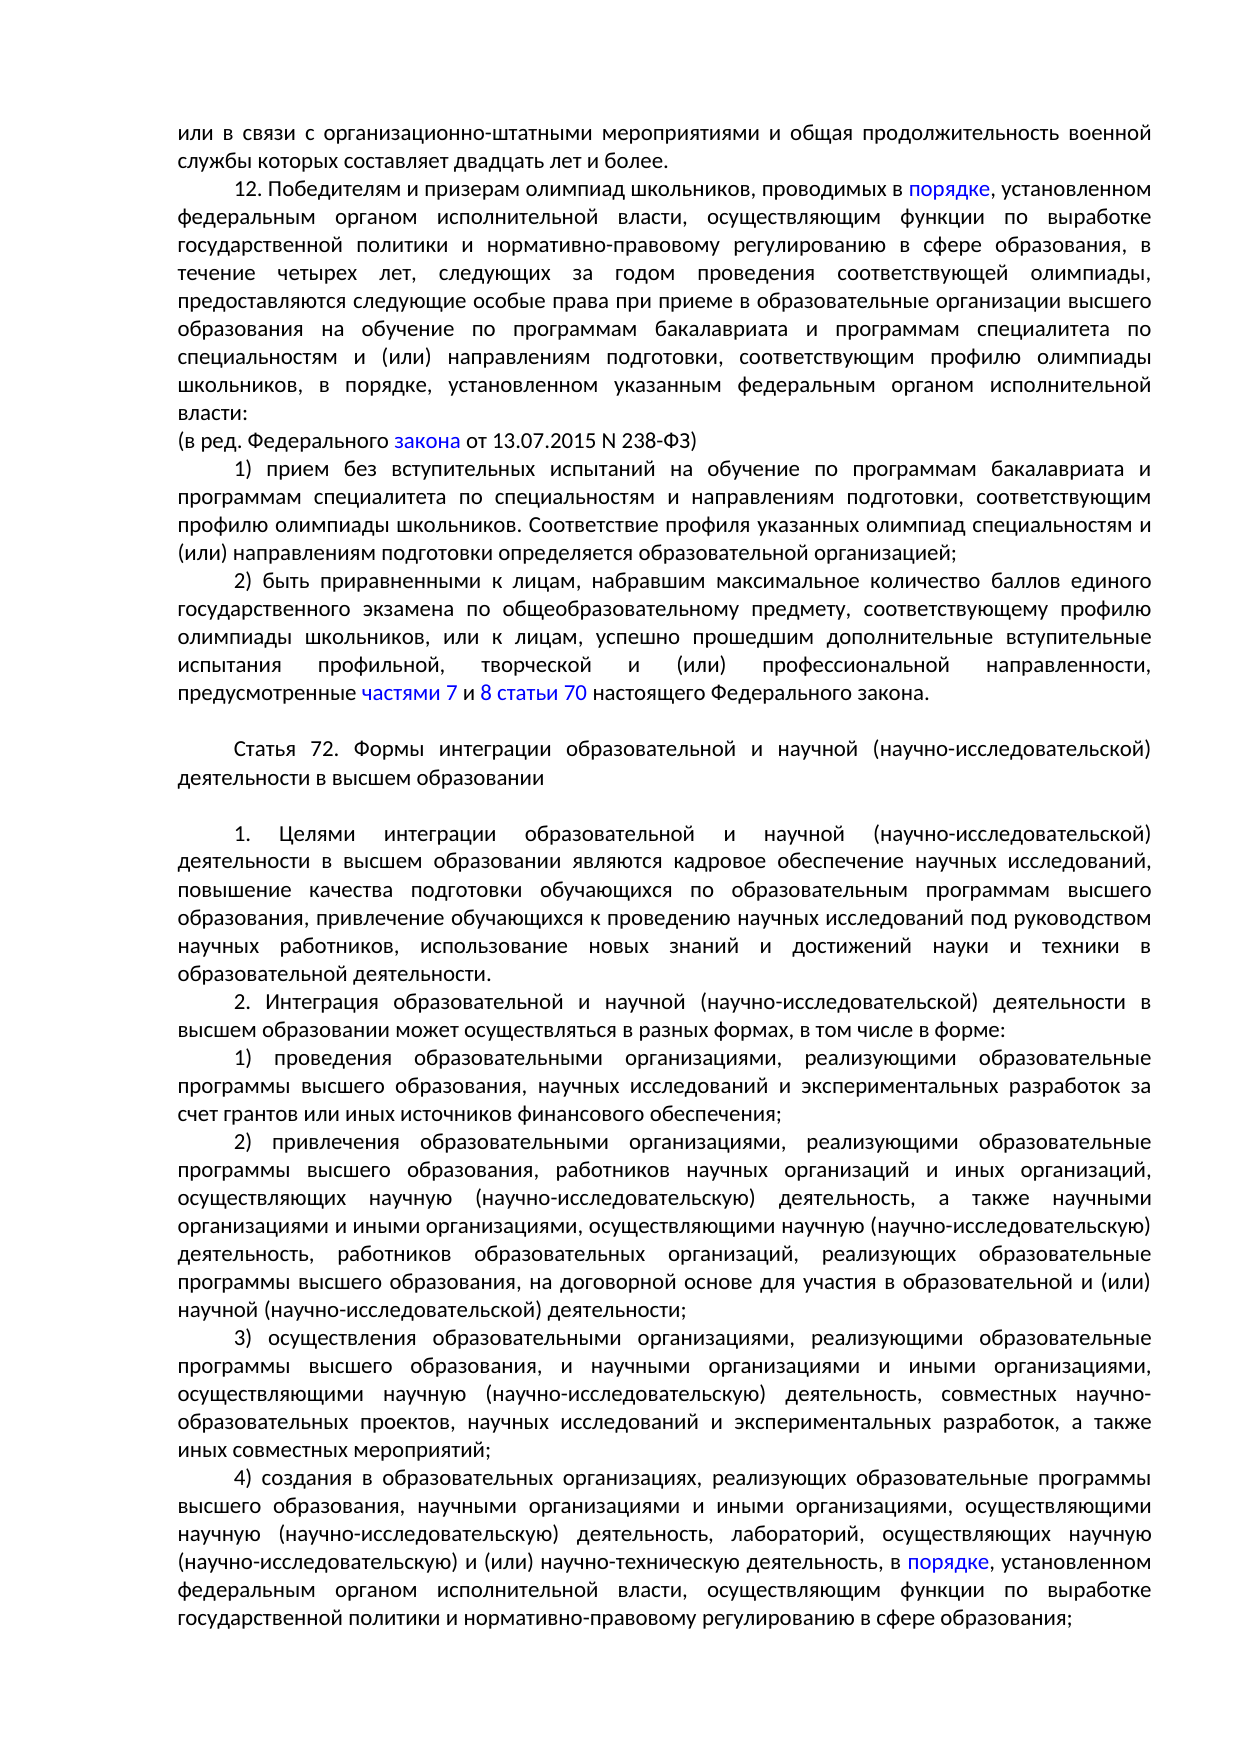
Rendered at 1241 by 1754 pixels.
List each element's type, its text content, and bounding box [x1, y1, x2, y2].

text 1) прием без вступительных испытаний на обучение по программам бакалавриата и программам специалитета по специальностям и направлениям подготовки, соответствующим профилю олимпиады школьников. Соответствие профиля указанных олимпиад специальностям и (или) направлениям подготовки определяется образовательной организацией; [177, 454, 1152, 566]
text 2. Интеграция образовательной и научной (научно-исследовательской) деятельности в высшем образовании может осуществляться в разных формах, в том числе в форме: [177, 987, 1152, 1043]
text 4) создания в образовательных организациях, реализующих образовательные программы высшего образования, научными организациями и иными организациями, осуществляющими научную (научно-исследовательскую) деятельность, лабораторий, осуществляющих научную (научно-исследовательскую) и (или) научно-техническую деятельность, в порядке, установленном федеральным органом исполнительной власти, осуществляющим функции по выработке государственной политики и нормативно-правовому регулированию в сфере образования; [177, 1463, 1152, 1631]
text (в ред. Федерального закона от 13.07.2015 N 238-ФЗ) [177, 426, 1152, 454]
text 2) быть приравненными к лицам, набравшим максимальное количество баллов единого государственного экзамена по общеобразовательному предмету, соответствующему профилю олимпиады школьников, или к лицам, успешно прошедшим дополнительные вступительные испытания профильной, творческой и (или) профессиональной направленности, предусмотренные частями 7 и 8 статьи 70 настоящего Федерального закона. [177, 566, 1152, 707]
text 3) осуществления образовательными организациями, реализующими образовательные программы высшего образования, и научными организациями и иными организациями, осуществляющими научную (научно-исследовательскую) деятельность, совместных научно-образовательных проектов, научных исследований и экспериментальных разработок, а также иных совместных мероприятий; [177, 1323, 1152, 1463]
text 12. Победителям и призерам олимпиад школьников, проводимых в порядке, установленном федеральным органом исполнительной власти, осуществляющим функции по выработке государственной политики и нормативно-правовому регулированию в сфере образования, в течение четырех лет, следующих за годом проведения соответствующей олимпиады, предоставляются следующие особые права при приеме в образовательные организации высшего образования на обучение по программам бакалавриата и программам специалитета по специальностям и (или) направлениям подготовки, соответствующим профилю олимпиады школьников, в порядке, установленном указанным федеральным органом исполнительной власти: [177, 174, 1152, 426]
text 2) привлечения образовательными организациями, реализующими образовательные программы высшего образования, работников научных организаций и иных организаций, осуществляющих научную (научно-исследовательскую) деятельность, а также научными организациями и иными организациями, осуществляющими научную (научно-исследовательскую) деятельность, работников образовательных организаций, реализующих образовательные программы высшего образования, на договорной основе для участия в образовательной и (или) научной (научно-исследовательской) деятельности; [177, 1127, 1152, 1323]
text 1) проведения образовательными организациями, реализующими образовательные программы высшего образования, научных исследований и экспериментальных разработок за счет грантов или иных источников финансового обеспечения; [177, 1043, 1152, 1127]
text 1. Целями интеграции образовательной и научной (научно-исследовательской) деятельности в высшем образовании являются кадровое обеспечение научных исследований, повышение качества подготовки обучающихся по образовательным программам высшего образования, привлечение обучающихся к проведению научных исследований под руководством научных работников, использование новых знаний и достижений науки и техники в образовательной деятельности. [177, 819, 1152, 987]
text Статья 72. Формы интеграции образовательной и научной (научно-исследовательской) деятельности в высшем образовании [177, 734, 1152, 791]
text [177, 118, 1152, 174]
